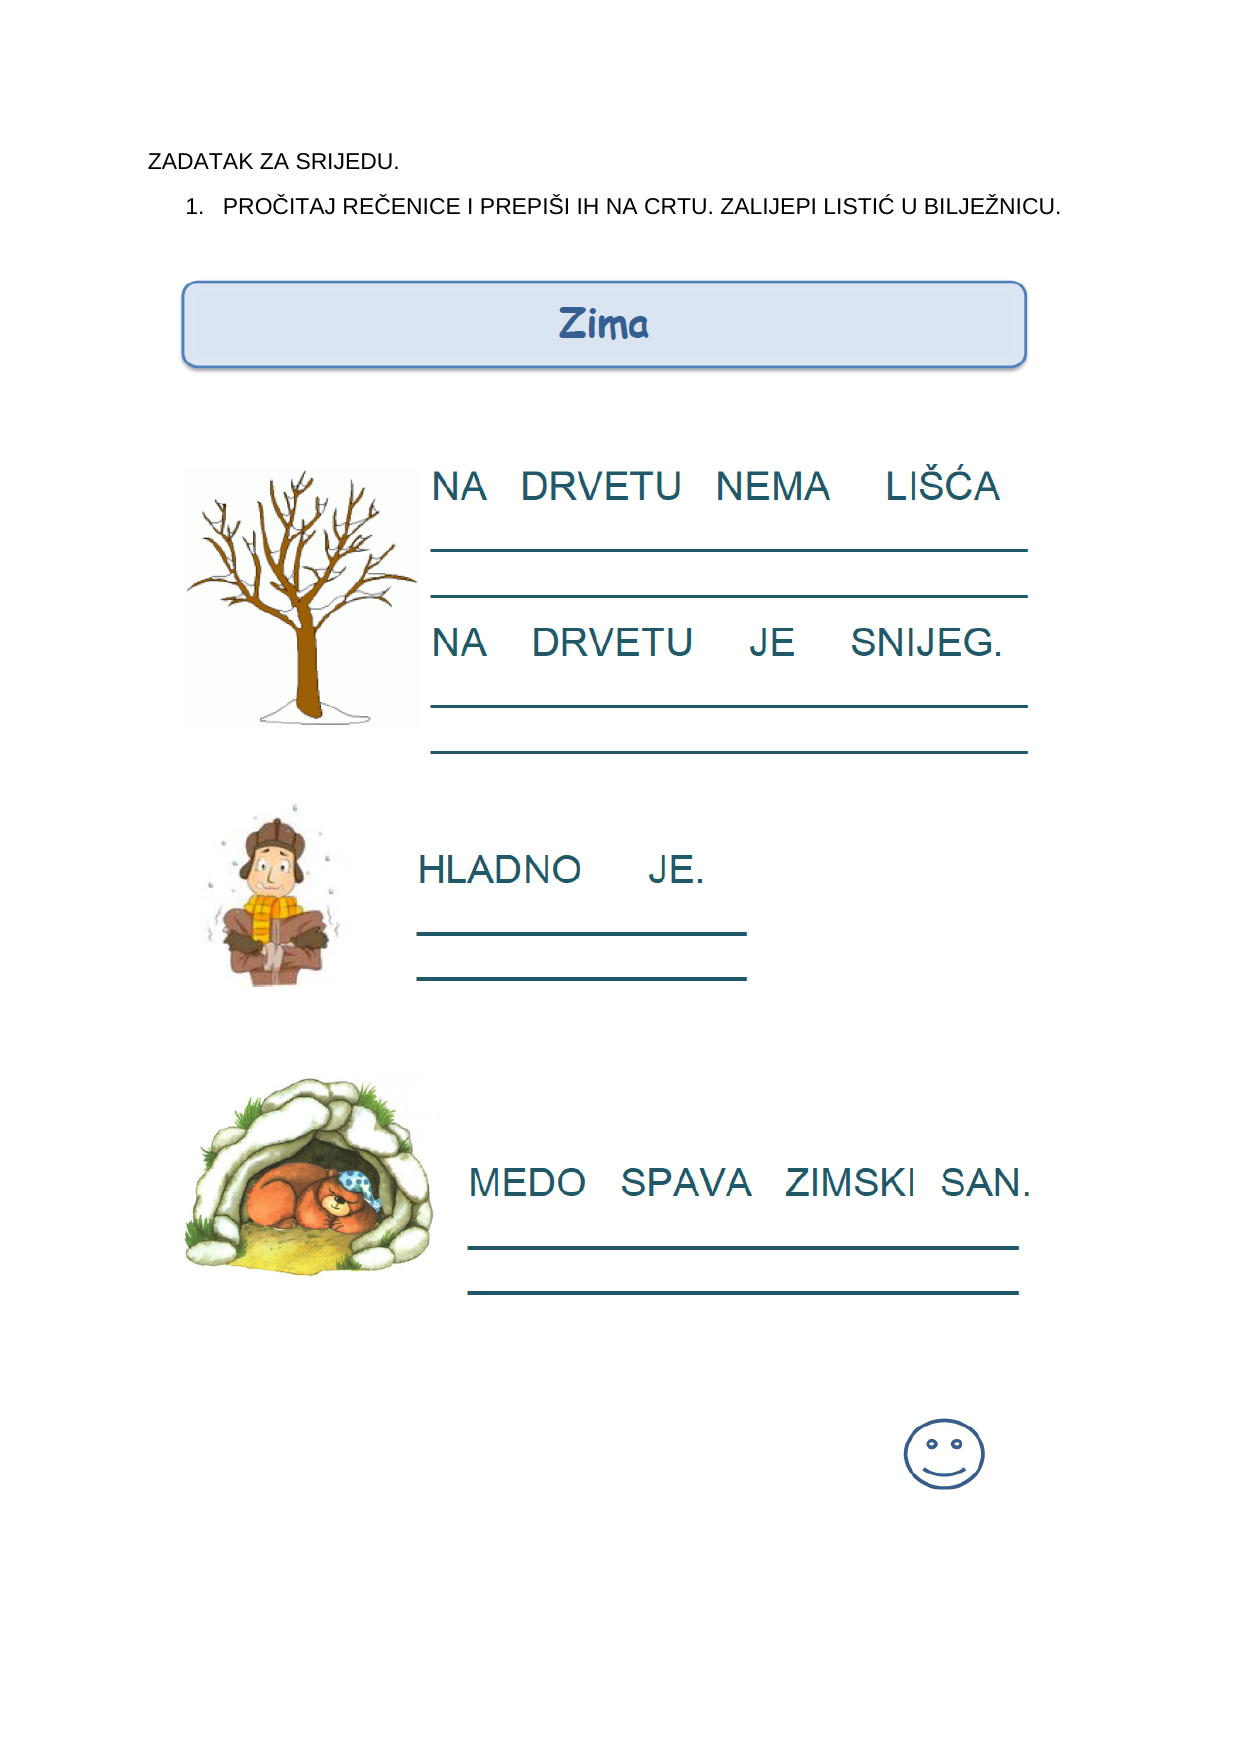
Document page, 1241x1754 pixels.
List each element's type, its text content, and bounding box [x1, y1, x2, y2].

text ZADATAK ZA SRIJEDU. [148, 148, 1093, 174]
list PROČITAJ REČENICE I PREPIŠI IH NA CRTU. ZALIJEPI LISTIĆ U BILJEŽNICU. [185, 193, 1093, 219]
